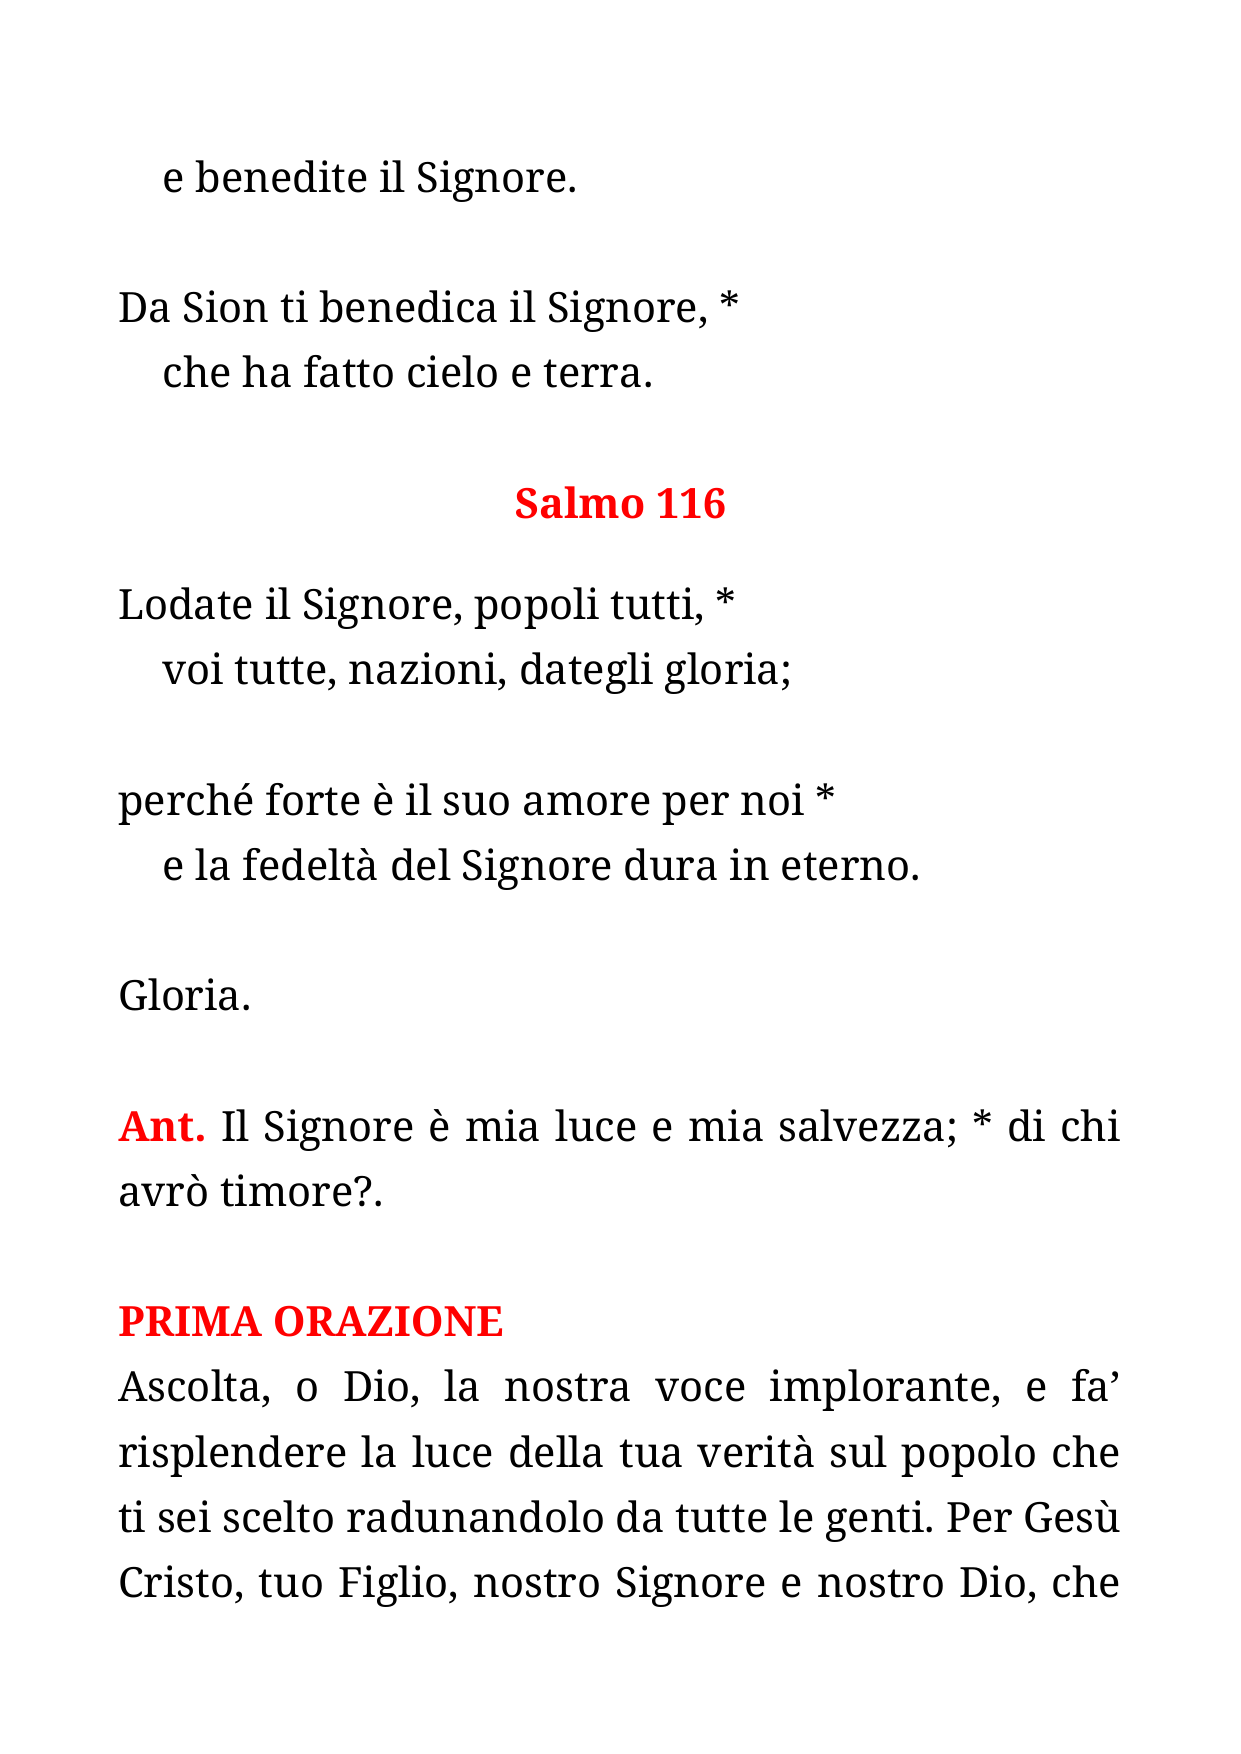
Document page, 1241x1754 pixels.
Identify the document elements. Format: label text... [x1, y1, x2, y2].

text che ha fatto cielo e terra. [118, 343, 1122, 400]
text Lodate il Signore, popoli tutti, * [118, 575, 1122, 632]
text voi tutte, nazioni, dategli gloria; [118, 640, 1122, 697]
text Da Sion ti benedica il Signore, * [118, 278, 1122, 335]
text e benedite il Signore. [118, 148, 1122, 204]
text e la fedeltà del Signore dura in eterno. [118, 836, 1122, 892]
text Gloria. [118, 966, 1122, 1023]
text perché forte è il suo amore per noi * [118, 770, 1122, 827]
text Ant. Il Signore è mia luce e mia salvezza; * di chi avrò timore?. [118, 1096, 1122, 1218]
text Salmo 116 [118, 474, 1122, 530]
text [118, 1357, 1122, 1610]
text PRIMA ORAZIONE [118, 1292, 1122, 1349]
